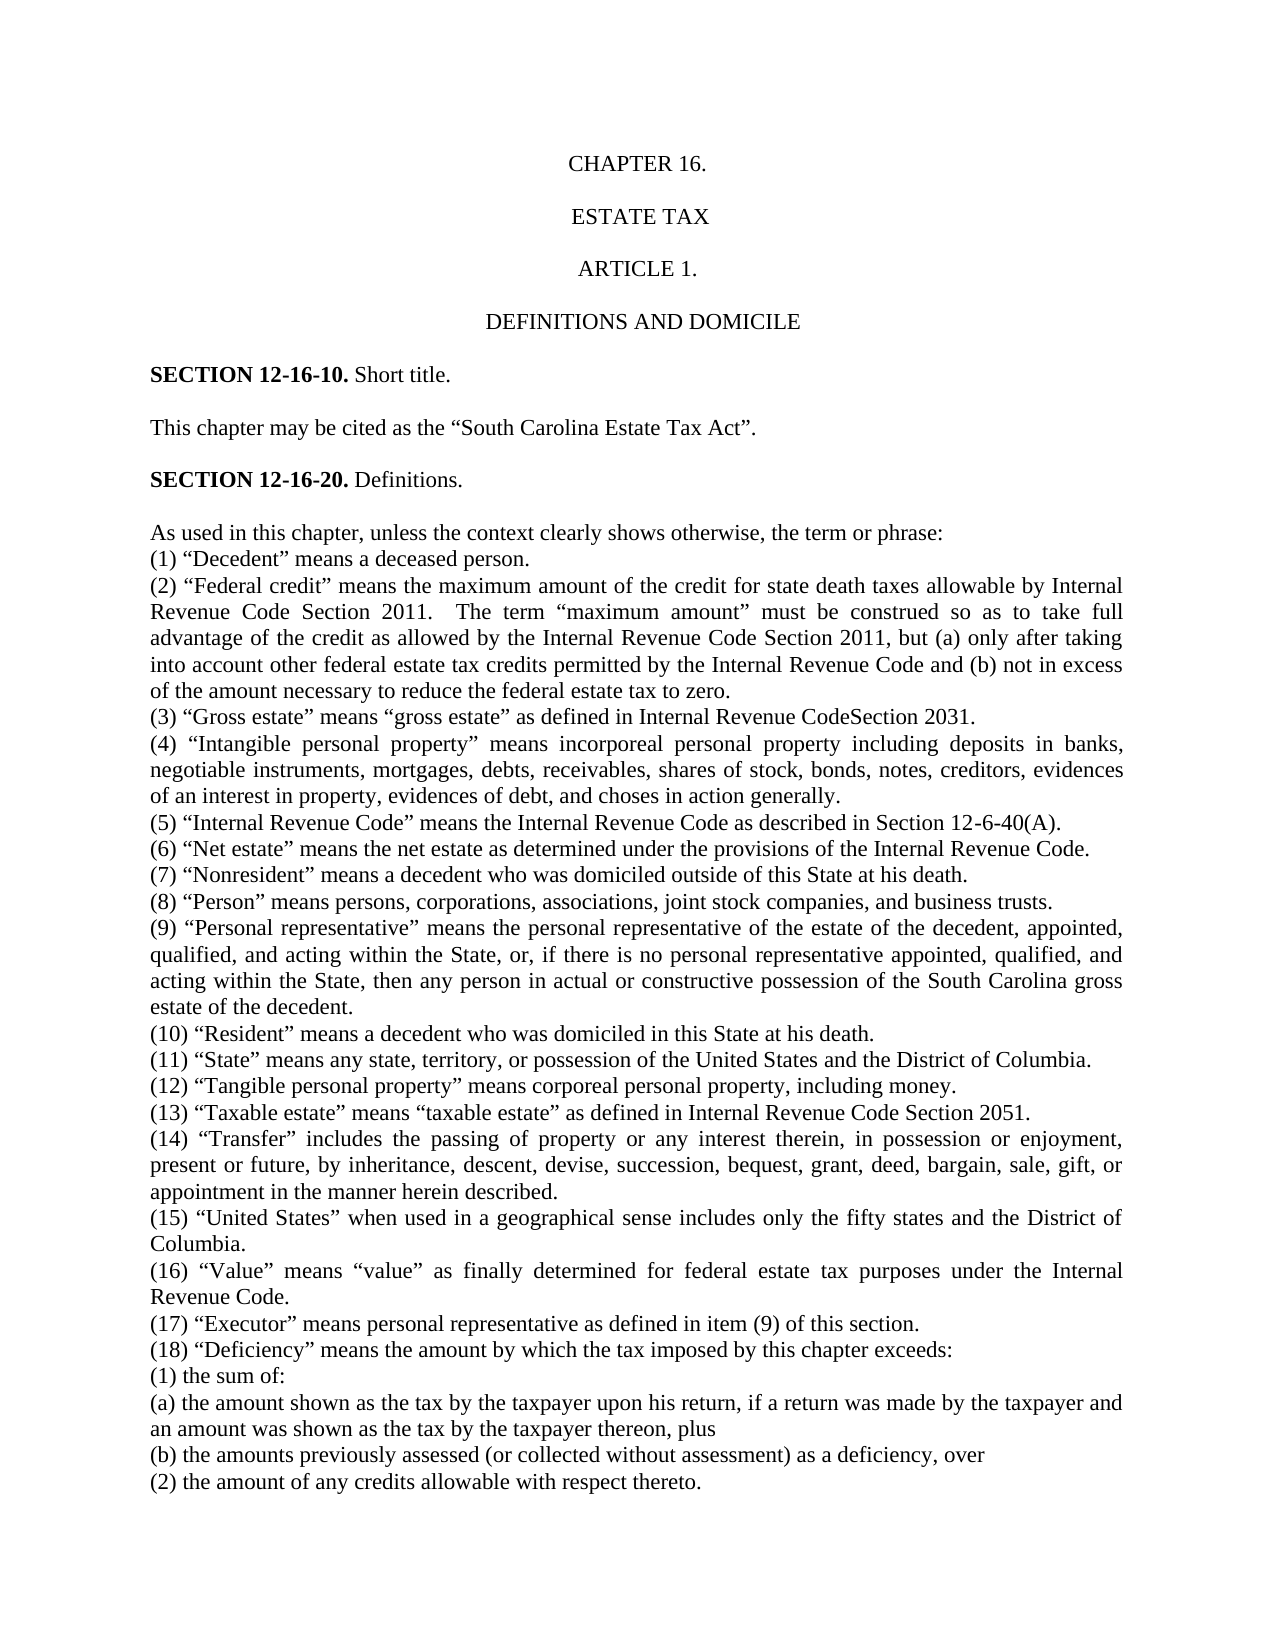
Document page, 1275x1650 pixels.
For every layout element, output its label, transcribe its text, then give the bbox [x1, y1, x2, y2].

text SECTION 12-16-20. Definitions. [150, 466, 1125, 493]
text ARTICLE 1. [150, 255, 1125, 282]
text (16) “Value” means “value” as finally determined for federal estate tax purposes under the Internal Revenue Code. [150, 1257, 1125, 1309]
text (4) “Intangible personal property” means incorporeal personal property including deposits in banks, negotiable instruments, mortgages, debts, receivables, shares of stock, bonds, notes, creditors, evidences of an interest in property, evidences of debt, and choses in action generally. [150, 730, 1125, 809]
text (9) “Personal representative” means the personal representative of the estate of the decedent, appointed, qualified, and acting within the State, or, if there is no personal representative appointed, qualified, and acting within the State, then any person in actual or constructive possession of the South Carolina gross estate of the decedent. [150, 914, 1125, 1020]
text (7) “Nonresident” means a decedent who was domiciled outside of this State at his death. [150, 862, 1125, 888]
text DEFINITIONS AND DOMICILE [150, 308, 1125, 334]
text (17) “Executor” means personal representative as defined in item (9) of this section. [150, 1309, 1125, 1336]
text (14) “Transfer” includes the passing of property or any interest therein, in possession or enjoyment, present or future, by inheritance, descent, devise, succession, bequest, grant, deed, bargain, sale, gift, or appointment in the manner herein described. [150, 1125, 1125, 1204]
text (12) “Tangible personal property” means corporeal personal property, including money. [150, 1072, 1125, 1099]
text (18) “Deficiency” means the amount by which the tax imposed by this chapter exceeds: [150, 1336, 1125, 1362]
text (15) “United States” when used in a geographical sense includes only the fifty states and the District of Columbia. [150, 1204, 1125, 1257]
text CHAPTER 16. [150, 150, 1125, 176]
text (11) “State” means any state, territory, or possession of the United States and the District of Columbia. [150, 1046, 1125, 1072]
text (10) “Resident” means a decedent who was domiciled in this State at his death. [150, 1020, 1125, 1046]
text (b) the amounts previously assessed (or collected without assessment) as a deficiency, over [150, 1441, 1125, 1468]
text (2) “Federal credit” means the maximum amount of the credit for state death taxes allowable by Internal Revenue Code Section 2011. The term “maximum amount” must be construed so as to take full advantage of the credit as allowed by the Internal Revenue Code Section 2011, but (a) only after taking into account other federal estate tax credits permitted by the Internal Revenue Code and (b) not in excess of the amount necessary to reduce the federal estate tax to zero. [150, 572, 1125, 703]
text ESTATE TAX [150, 203, 1125, 229]
text (13) “Taxable estate” means “taxable estate” as defined in Internal Revenue Code Section 2051. [150, 1099, 1125, 1125]
text (8) “Person” means persons, corporations, associations, joint stock companies, and business trusts. [150, 888, 1125, 914]
text (5) “Internal Revenue Code” means the Internal Revenue Code as described in Section 12-6-40(A). [150, 809, 1125, 835]
text SECTION 12-16-10. Short title. [150, 361, 1125, 387]
text (2) the amount of any credits allowable with respect thereto. [150, 1468, 1125, 1494]
text This chapter may be cited as the “South Carolina Estate Tax Act”. [150, 413, 1125, 440]
text (1) the sum of: [150, 1362, 1125, 1389]
text (3) “Gross estate” means “gross estate” as defined in Internal Revenue CodeSection 2031. [150, 703, 1125, 730]
text As used in this chapter, unless the context clearly shows otherwise, the term or phrase: [150, 519, 1125, 545]
text (6) “Net estate” means the net estate as determined under the provisions of the Internal Revenue Code. [150, 835, 1125, 862]
text (a) the amount shown as the tax by the taxpayer upon his return, if a return was made by the taxpayer and an amount was shown as the tax by the taxpayer thereon, plus [150, 1389, 1125, 1441]
text (1) “Decedent” means a deceased person. [150, 545, 1125, 572]
